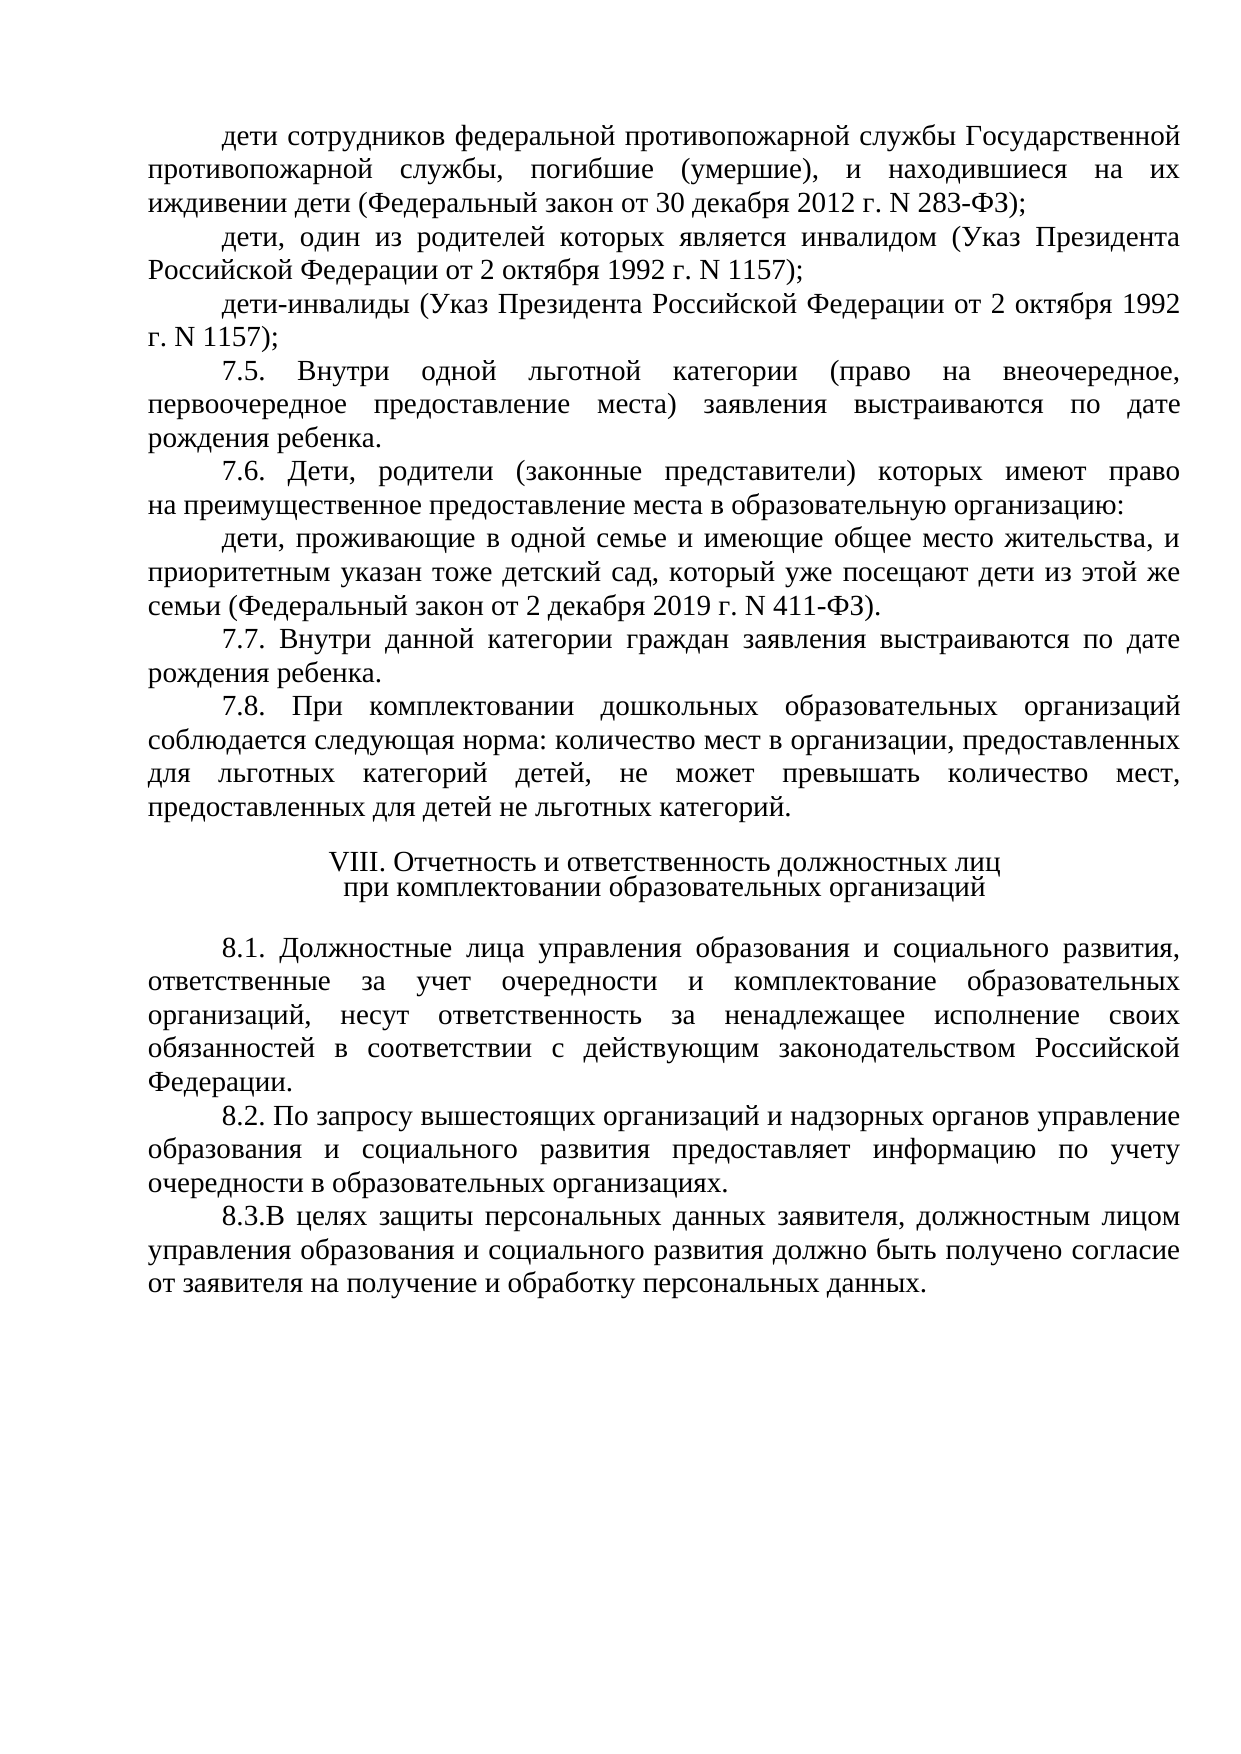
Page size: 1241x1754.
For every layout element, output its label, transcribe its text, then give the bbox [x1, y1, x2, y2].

text дети, проживающие в одной семье и имеющие общее место жительства, и приоритетным указан тоже детский сад, который уже посещают дети из этой же семьи (Федеральный закон от 2 декабря 2019 г. N 411-ФЗ). [148, 521, 1181, 621]
text 7.8. При комплектовании дошкольных образовательных организаций соблюдается следующая норма: количество мест в организации, предоставленных для льготных категорий детей, не может превышать количество мест, предоставленных для детей не льготных категорий. [148, 688, 1181, 822]
text 7.6. Дети, родители (законные представители) которых имеют право на преимущественное предоставление места в образовательную организацию: [148, 453, 1181, 521]
text 8.2. По запросу вышестоящих организаций и надзорных органов управление образования и социального развития предоставляет информацию по учету очередности в образовательных организациях. [148, 1098, 1181, 1198]
text 7.7. Внутри данной категории граждан заявления выстраиваются по дате рождения ребенка. [148, 621, 1181, 688]
text при комплектовании образовательных организаций [148, 876, 1181, 901]
text 8.1. Должностные лица управления образования и социального развития, ответственные за учет очередности и комплектование образовательных организаций, несут ответственность за ненадлежащее исполнение своих обязанностей в соответствии с действующим законодательством Российской Федерации. [148, 930, 1181, 1098]
text 7.5. Внутри одной льготной категории (право на внеочередное, первоочередное предоставление места) заявления выстраиваются по дате рождения ребенка. [148, 353, 1181, 453]
text дети, один из родителей которых является инвалидом (Указ Президента Российской Федерации от 2 октября 1992 г. N 1157); [148, 219, 1181, 286]
text VIII. Отчетность и ответственность должностных лиц [148, 851, 1181, 876]
text дети сотрудников федеральной противопожарной службы Государственной противопожарной службы, погибшие (умершие), и находившиеся на их иждивении дети (Федеральный закон от 30 декабря 2012 г. N 283-ФЗ); [148, 118, 1181, 219]
text 8.3.В целях защиты персональных данных заявителя, должностным лицом управления образования и социального развития должно быть получено согласие от заявителя на получение и обработку персональных данных. [148, 1198, 1181, 1299]
text дети-инвалиды (Указ Президента Российской Федерации от 2 октября 1992 г. N 1157); [148, 286, 1181, 353]
